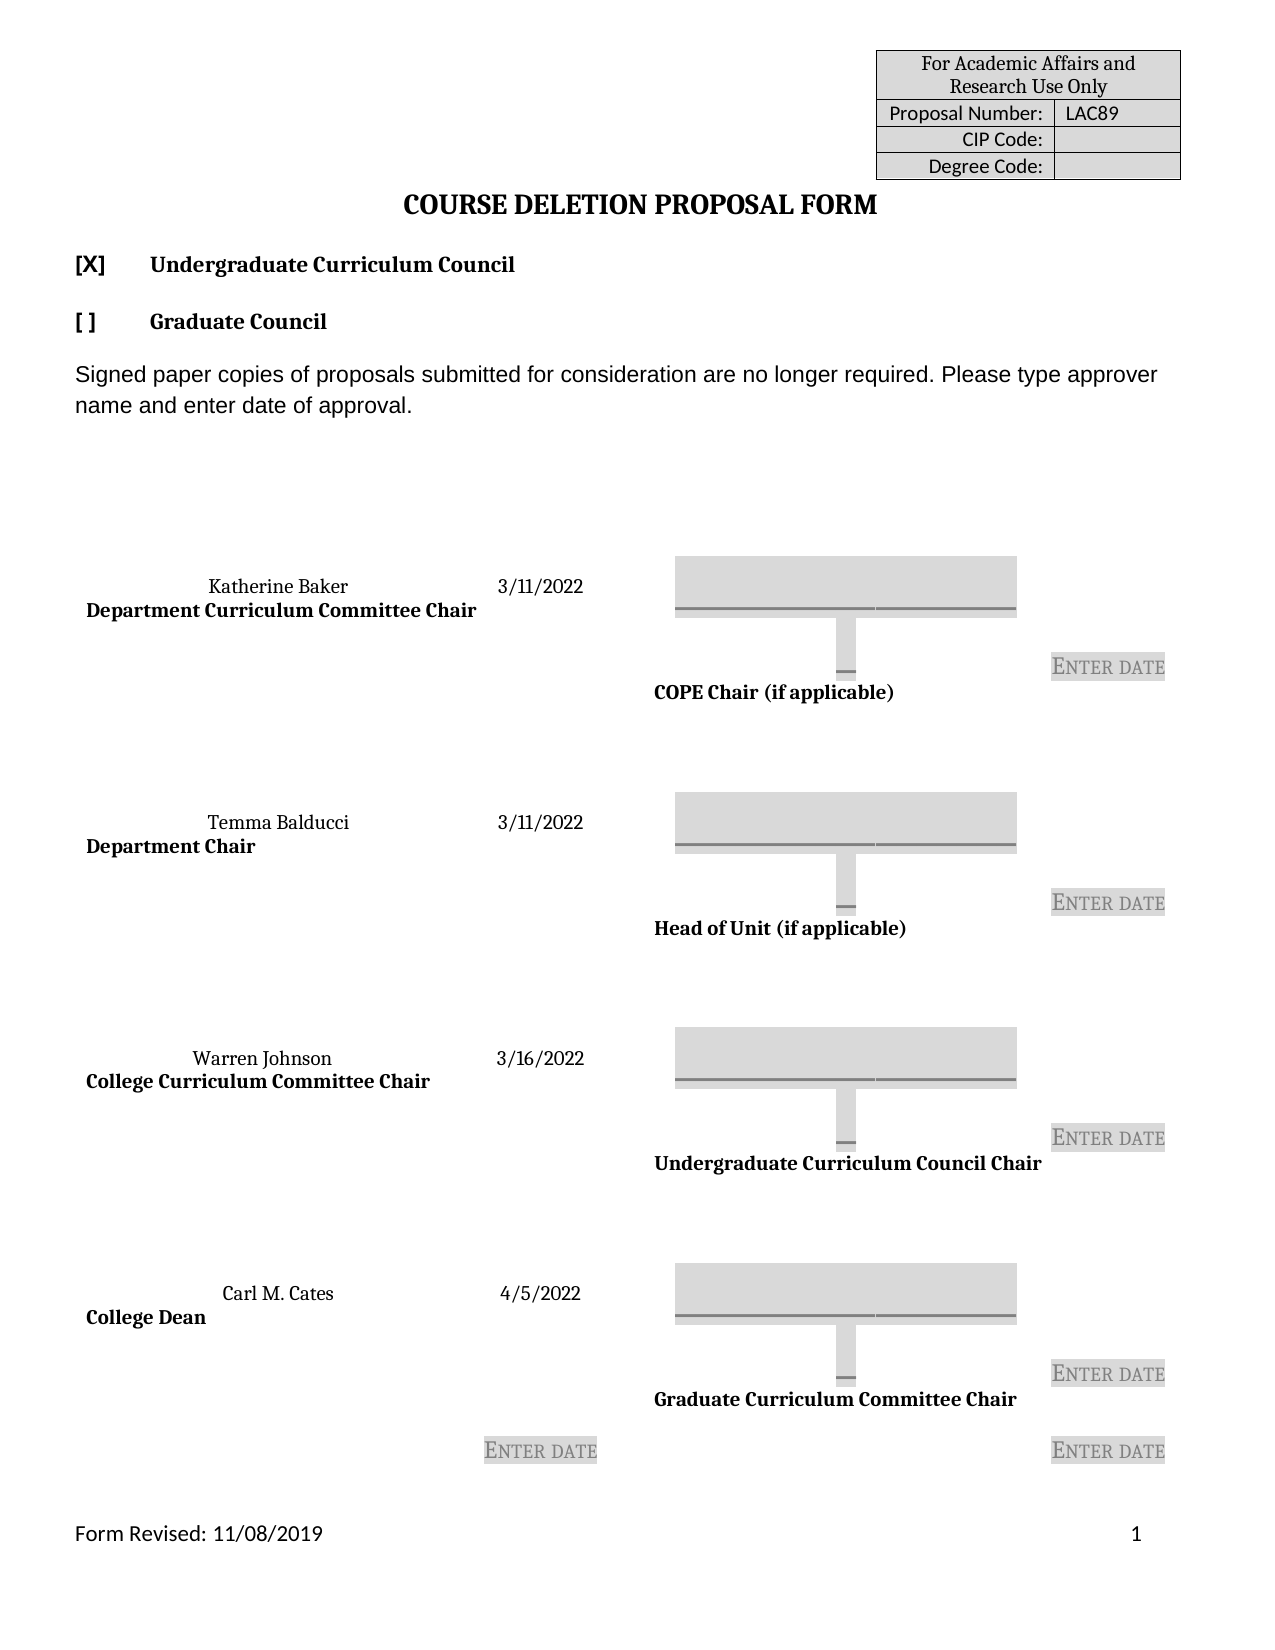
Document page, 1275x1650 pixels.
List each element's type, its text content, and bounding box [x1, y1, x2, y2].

table_cell Proposal Number: [877, 100, 1054, 126]
table_cell College Curriculum Committee Chair [75, 965, 643, 1200]
text Course Deletion Proposal Form [75, 188, 1200, 222]
table_header COPE Chair (if applicable) [643, 494, 1211, 729]
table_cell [75, 1436, 643, 1500]
table_cell College Dean [75, 1200, 643, 1436]
table_cell Department Chair [75, 729, 643, 965]
table_cell Head of Unit (if applicable) [643, 729, 1211, 965]
table_cell LAC89 [1055, 100, 1180, 126]
table_header For Academic Affairs and Research Use Only [877, 51, 1180, 99]
text [ ] Graduate Council [75, 305, 1200, 336]
table_cell CIP Code: [877, 127, 1054, 152]
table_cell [643, 1436, 1211, 1500]
text Signed paper copies of proposals submitted for consideration are no longer required. Please type approver name and enter date of approval. [75, 361, 1200, 418]
table_cell Graduate Curriculum Committee Chair [643, 1200, 1211, 1436]
table_header Department Curriculum Committee Chair [75, 494, 643, 729]
table_cell [1055, 153, 1180, 178]
table_cell [1055, 127, 1180, 152]
table_cell Undergraduate Curriculum Council Chair [643, 965, 1211, 1200]
table_cell Degree Code: [877, 153, 1054, 178]
text [X] Undergraduate Curriculum Council [75, 248, 1200, 279]
